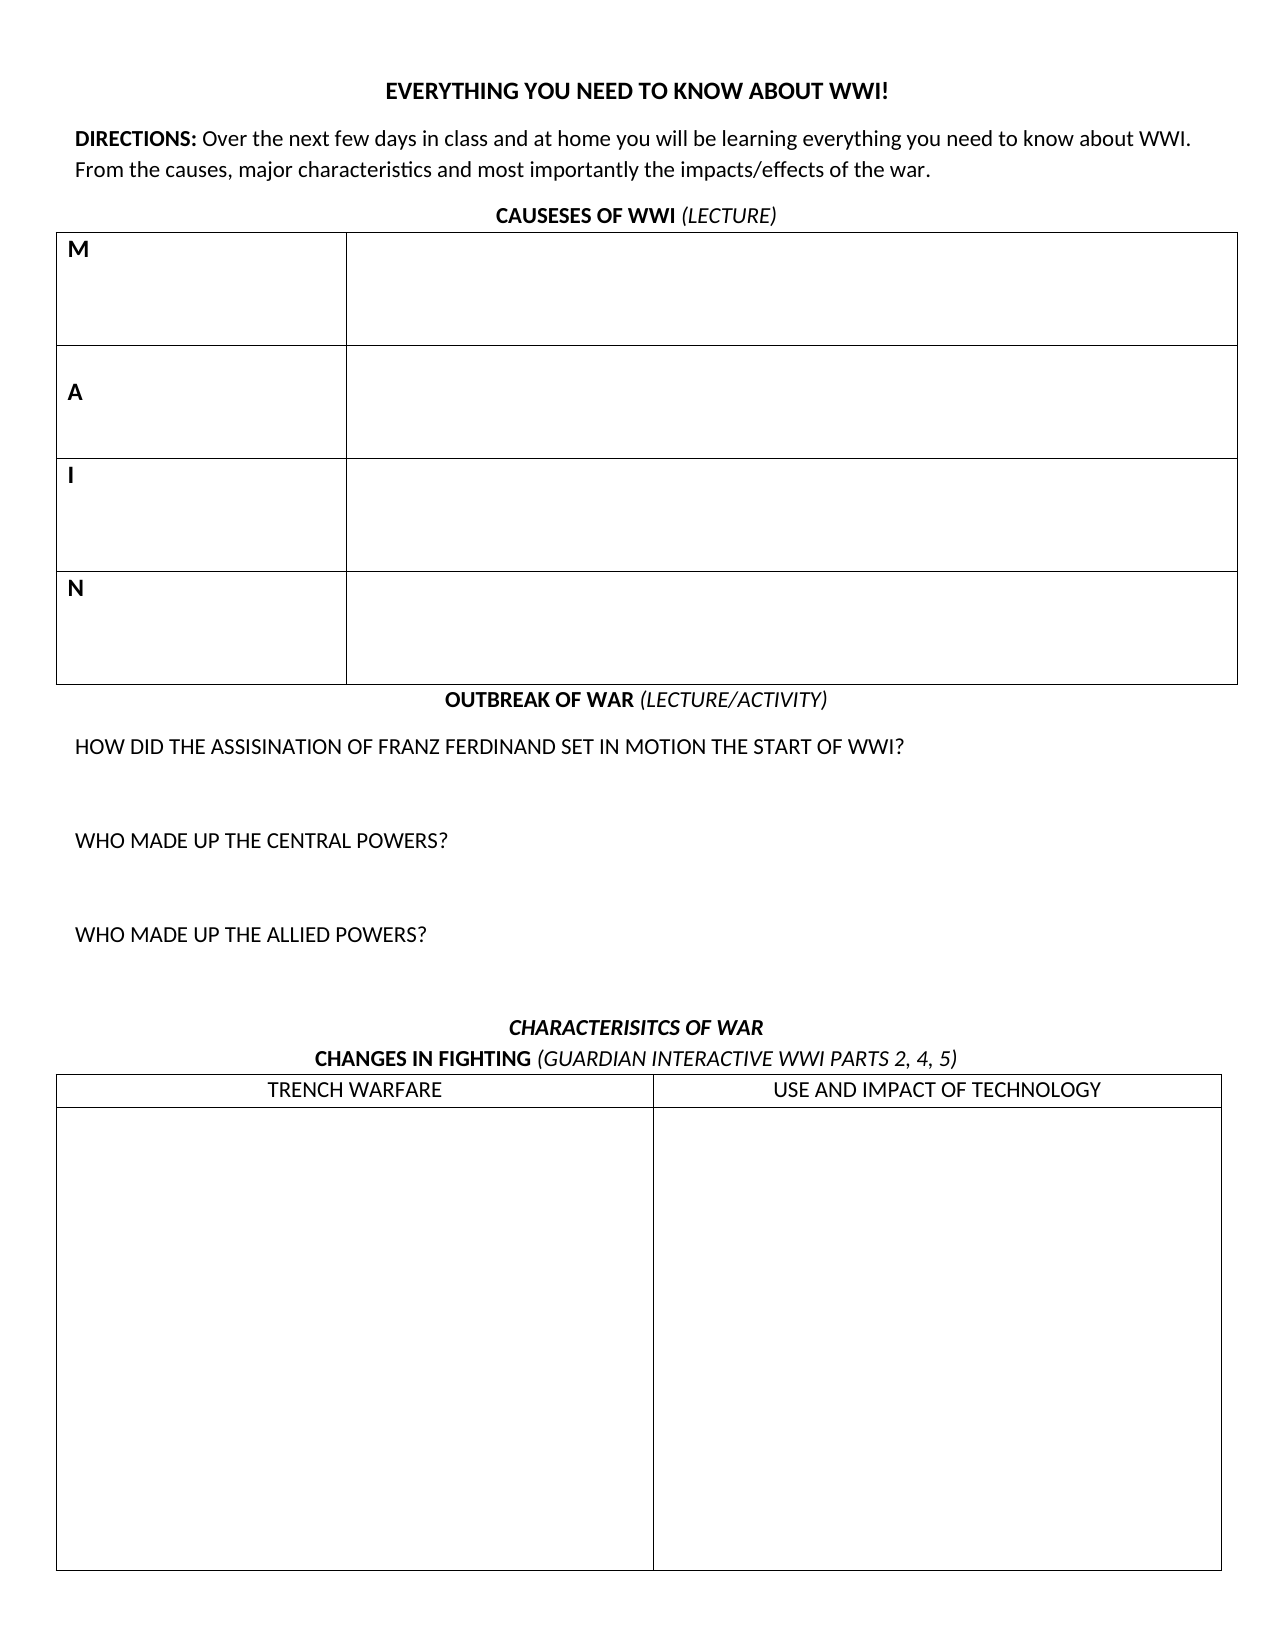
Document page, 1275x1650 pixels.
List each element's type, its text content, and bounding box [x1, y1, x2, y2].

table_cell [347, 459, 1237, 571]
text EVERYTHING YOU NEED TO KNOW ABOUT WWI! [75, 75, 1200, 106]
text WHO MADE UP THE ALLIED POWERS? [75, 920, 1200, 948]
table_header USE AND IMPACT OF TECHNOLOGY [654, 1075, 1221, 1107]
text HOW DID THE ASSISINATION OF FRANZ FERDINAND SET IN MOTION THE START OF WWI? [75, 732, 1200, 760]
text OUTBREAK OF WAR (LECTURE/ACTIVITY) [75, 685, 1200, 713]
table_cell A [57, 346, 346, 458]
text CAUSESES OF WWI (LECTURE) [75, 202, 1200, 230]
table_cell N [57, 572, 346, 684]
text DIRECTIONS: Over the next few days in class and at home you will be learning everything you need to know about WWI. From the causes, major characteristics and most importantly the impacts/effects of the war. [75, 124, 1200, 183]
table_cell [347, 572, 1237, 684]
table_cell I [57, 459, 346, 571]
table_cell [347, 346, 1237, 458]
text WHO MADE UP THE CENTRAL POWERS? [75, 826, 1200, 854]
table_cell [654, 1108, 1221, 1570]
table_cell [57, 1108, 653, 1570]
table_header M [57, 233, 346, 345]
table_header [347, 233, 1237, 345]
text CHARACTERISITCS OF WAR [75, 1013, 1200, 1042]
text CHANGES IN FIGHTING (GUARDIAN INTERACTIVE WWI PARTS 2, 4, 5) [75, 1044, 1200, 1072]
table_header TRENCH WARFARE [57, 1075, 653, 1107]
